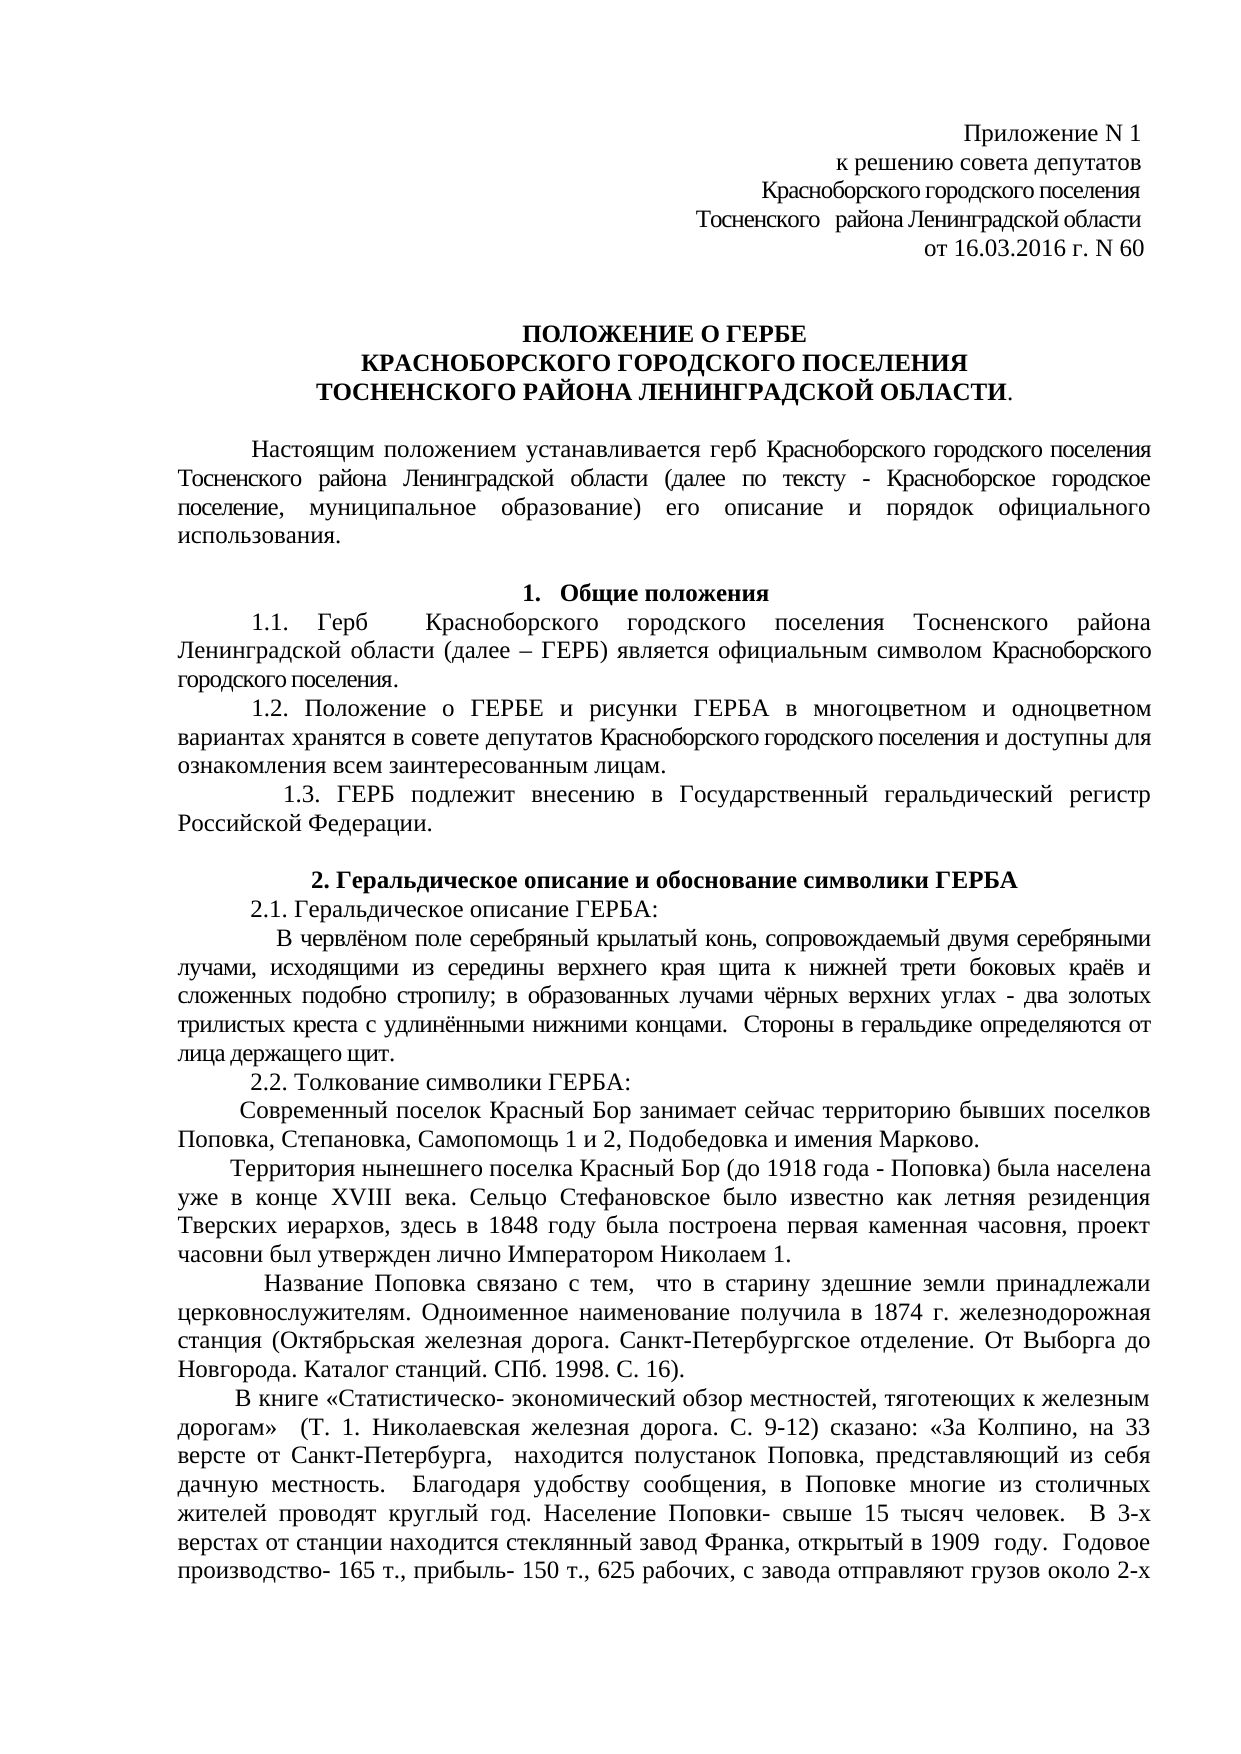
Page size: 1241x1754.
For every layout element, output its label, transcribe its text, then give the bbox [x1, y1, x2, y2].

text Настоящим положением устанавливается герб Красноборского городского поселения Тосненского района Ленинградской области (далее по тексту - Красноборское городское поселение, муниципальное образование) его описание и порядок официального использования. [177, 434, 1152, 549]
text 1.1. Герб Красноборского городского поселения Тосненского района Ленинградской области (далее – Герб) является официальным символом Красноборского городского поселения. [177, 607, 1152, 693]
text Современный поселок Красный Бор занимает сейчас территорию бывших поселков Поповка, Степановка, Самопомощь 1 и 2, Подобедовка и имения Марково. [177, 1096, 1152, 1153]
text от 16.03.2016 г. N 60 [591, 233, 1144, 262]
text 2.1. Геральдическое описание Герба: [177, 894, 1152, 923]
text Приложение N 1 [576, 118, 1141, 147]
text 2. Геральдическое описание и обоснование символики Герба [177, 866, 1152, 894]
text 1.3. Герб подлежит внесению в Государственный геральдический регистр Российской Федерации. [177, 779, 1152, 837]
text Красноборского городского поселения [591, 176, 1141, 204]
list Общие положения [140, 578, 1152, 607]
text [177, 1383, 1152, 1584]
text 2.2. Толкование символики Герба: [177, 1067, 1152, 1096]
text Название Поповка связано с тем, что в старину здешние земли принадлежали церковнослужителям. Одноименное наименование получила в . железнодорожная станция (Октябрьская железная дорога. Санкт-Петербургское отделение. От Выборга до Новгорода. Каталог станций. СПб. 1998. С. 16). [177, 1268, 1152, 1383]
text ПОЛОЖЕНИЕ О ГЕРБЕ [177, 319, 1152, 348]
text В червлёном поле серебряный крылатый конь, сопровождаемый двумя серебряными лучами, исходящими из середины верхнего края щита к нижней трети боковых краёв и сложенных подобно стропилу; в образованных лучами чёрных верхних углах - два золотых трилистых креста с удлинёнными нижними концами. Стороны в геральдике определяются от лица держащего щит. [177, 923, 1152, 1067]
text ТОСНЕНСКОГО РАЙОНА ЛЕНИНГРАДСКОЙ ОБЛАСТИ. [177, 377, 1152, 406]
text 1.2. Положение о Гербе и рисунки Герба в многоцветном и одноцветном вариантах хранятся в совете депутатов Красноборского городского поселения и доступны для ознакомления всем заинтересованным лицам. [177, 693, 1152, 779]
text КРАСНОБОРСКОГО ГОРОДСКОГО ПОСЕЛЕНИЯ [177, 348, 1152, 377]
text к решению совета депутатов [591, 147, 1141, 176]
text Тосненского района Ленинградской области [591, 204, 1141, 233]
text Территория нынешнего поселка Красный Бор (до 1918 года - Поповка) была населена уже в конце XVIII века. Сельцо Стефановское было известно как летняя резиденция Тверских иерархов, здесь в 1848 году была построена первая каменная часовня, проект часовни был утвержден лично Императором Николаем 1. [177, 1153, 1152, 1268]
